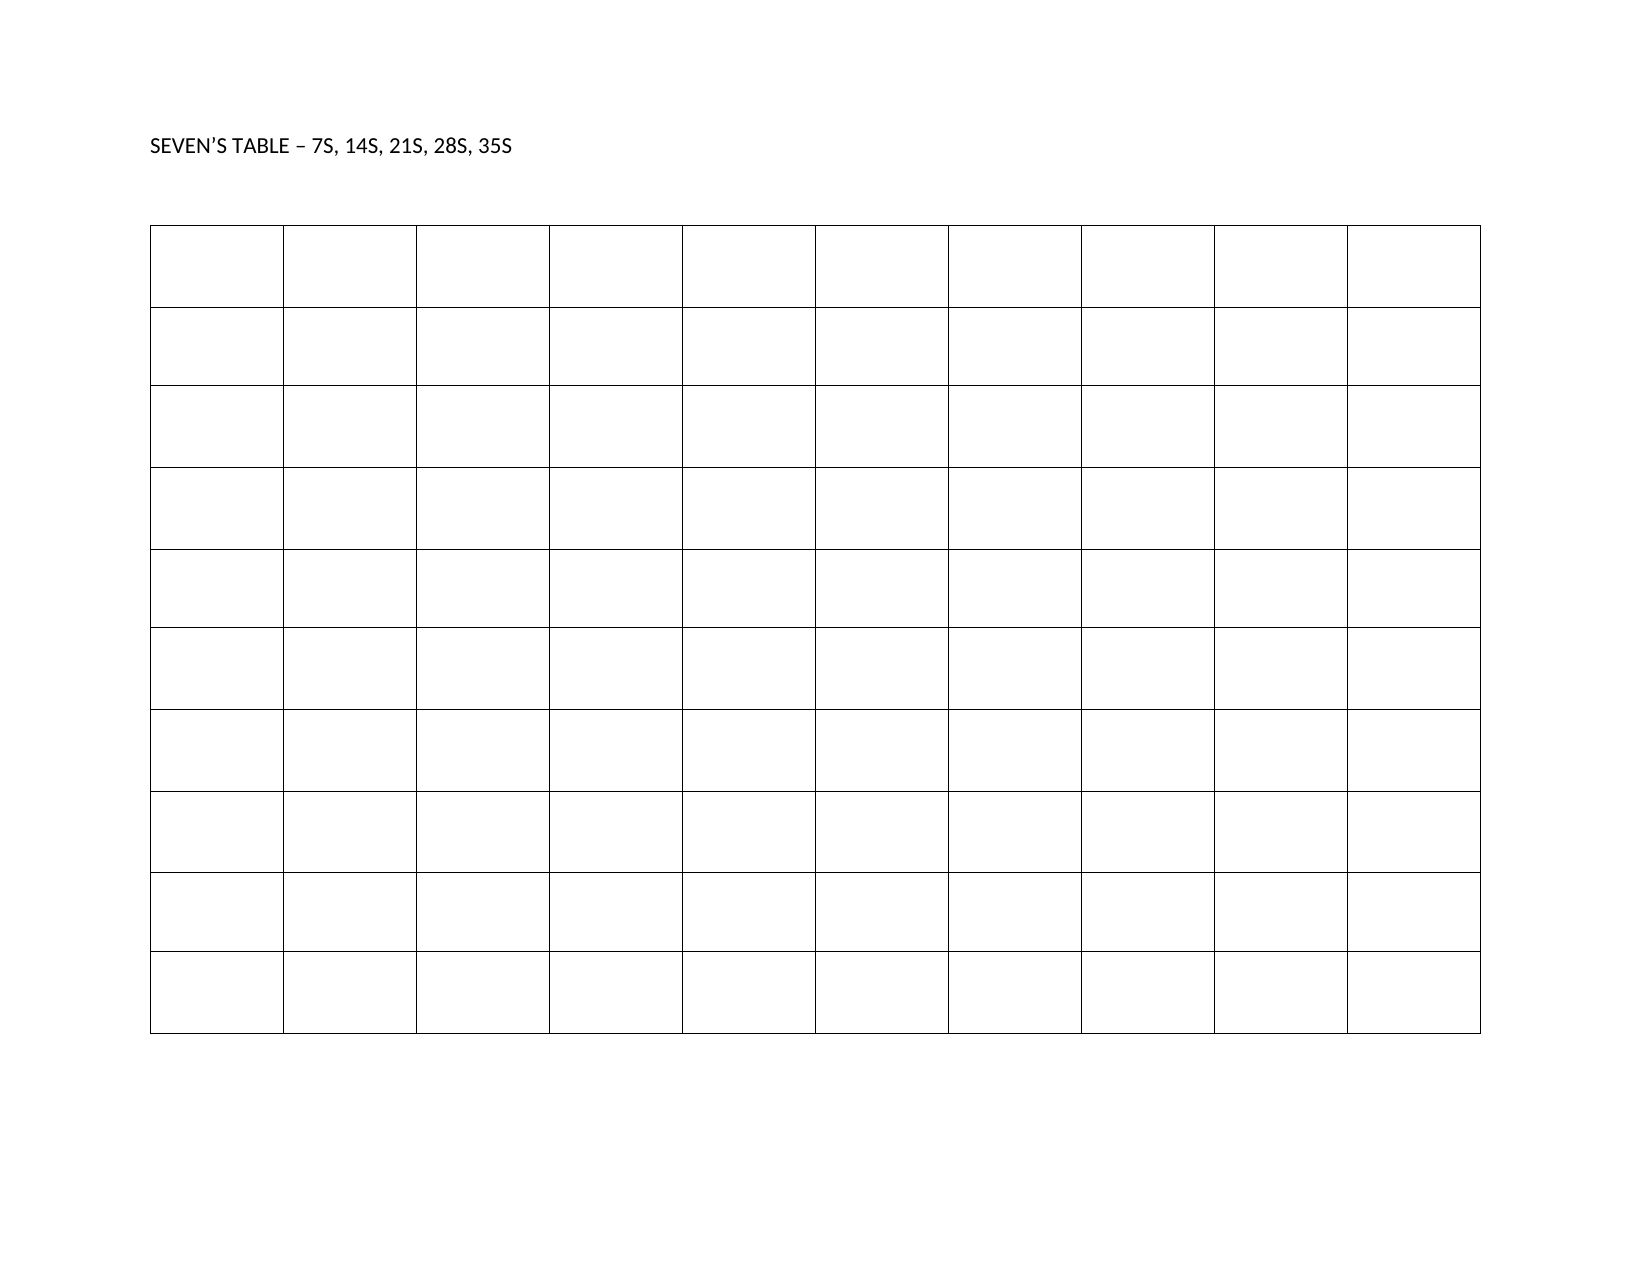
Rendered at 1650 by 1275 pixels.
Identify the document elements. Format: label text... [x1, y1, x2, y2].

table_cell [417, 628, 549, 709]
table_cell [816, 710, 948, 791]
table_cell [550, 386, 682, 467]
table_cell [1215, 628, 1347, 709]
table_header [1215, 226, 1347, 307]
table_cell [151, 792, 283, 872]
table_cell [816, 386, 948, 467]
table_cell [550, 628, 682, 709]
table_cell [1348, 952, 1480, 1033]
table_cell [1215, 952, 1347, 1033]
table_cell [1348, 550, 1480, 627]
table_cell [417, 792, 549, 872]
table_cell [949, 386, 1081, 467]
table_cell [1215, 550, 1347, 627]
table_cell [1215, 710, 1347, 791]
table_cell [949, 468, 1081, 549]
table_cell [151, 308, 283, 385]
table_cell [1082, 550, 1214, 627]
table_cell [683, 952, 815, 1033]
table_cell [816, 628, 948, 709]
table_cell [1348, 792, 1480, 872]
table_cell [1082, 386, 1214, 467]
table_cell [1215, 792, 1347, 872]
table_cell [550, 308, 682, 385]
table_cell [683, 628, 815, 709]
table_cell [816, 550, 948, 627]
table_cell [550, 952, 682, 1033]
table_cell [151, 468, 283, 549]
table_cell [949, 952, 1081, 1033]
table_cell [550, 550, 682, 627]
table_cell [1082, 873, 1214, 951]
table_cell [683, 710, 815, 791]
table_cell [1082, 308, 1214, 385]
table_header [1348, 226, 1480, 307]
table_cell [683, 308, 815, 385]
table_cell [550, 468, 682, 549]
table_cell [816, 792, 948, 872]
table_cell [284, 873, 416, 951]
table_cell [284, 308, 416, 385]
table_cell [949, 628, 1081, 709]
table_cell [417, 873, 549, 951]
table_cell [1215, 873, 1347, 951]
table_cell [284, 710, 416, 791]
table_cell [683, 873, 815, 951]
table_cell [151, 386, 283, 467]
table_header [1082, 226, 1214, 307]
text SEVEN’S TABLE – 7S, 14S, 21S, 28S, 35S [150, 131, 1500, 159]
table_header [816, 226, 948, 307]
table_cell [1348, 873, 1480, 951]
table_cell [417, 710, 549, 791]
table_cell [151, 873, 283, 951]
table_cell [417, 468, 549, 549]
table_cell [417, 550, 549, 627]
table_cell [683, 386, 815, 467]
table_cell [417, 952, 549, 1033]
table_cell [1348, 710, 1480, 791]
table_cell [949, 308, 1081, 385]
table_cell [550, 792, 682, 872]
table_cell [550, 710, 682, 791]
table_cell [683, 468, 815, 549]
table_cell [417, 386, 549, 467]
table_cell [1082, 628, 1214, 709]
table_cell [1082, 468, 1214, 549]
table_cell [816, 952, 948, 1033]
table_cell [1215, 468, 1347, 549]
table_header [949, 226, 1081, 307]
table_cell [1215, 308, 1347, 385]
table_cell [949, 873, 1081, 951]
table_cell [1082, 952, 1214, 1033]
table_cell [949, 550, 1081, 627]
table_cell [816, 468, 948, 549]
table_cell [1215, 386, 1347, 467]
table_cell [683, 792, 815, 872]
table_cell [816, 873, 948, 951]
table_header [683, 226, 815, 307]
table_header [151, 226, 283, 307]
table_cell [1082, 710, 1214, 791]
table_cell [151, 952, 283, 1033]
table_cell [284, 386, 416, 467]
table_cell [1082, 792, 1214, 872]
table_cell [683, 550, 815, 627]
table_cell [151, 710, 283, 791]
table_cell [1348, 386, 1480, 467]
table_cell [1348, 468, 1480, 549]
table_header [417, 226, 549, 307]
table_cell [550, 873, 682, 951]
table_cell [284, 468, 416, 549]
table_cell [949, 792, 1081, 872]
table_cell [417, 308, 549, 385]
table_cell [284, 792, 416, 872]
table_header [550, 226, 682, 307]
table_cell [284, 550, 416, 627]
table_cell [816, 308, 948, 385]
table_cell [151, 628, 283, 709]
table_cell [949, 710, 1081, 791]
table_header [284, 226, 416, 307]
table_cell [151, 550, 283, 627]
table_cell [1348, 628, 1480, 709]
table_cell [284, 952, 416, 1033]
table_cell [1348, 308, 1480, 385]
table_cell [284, 628, 416, 709]
